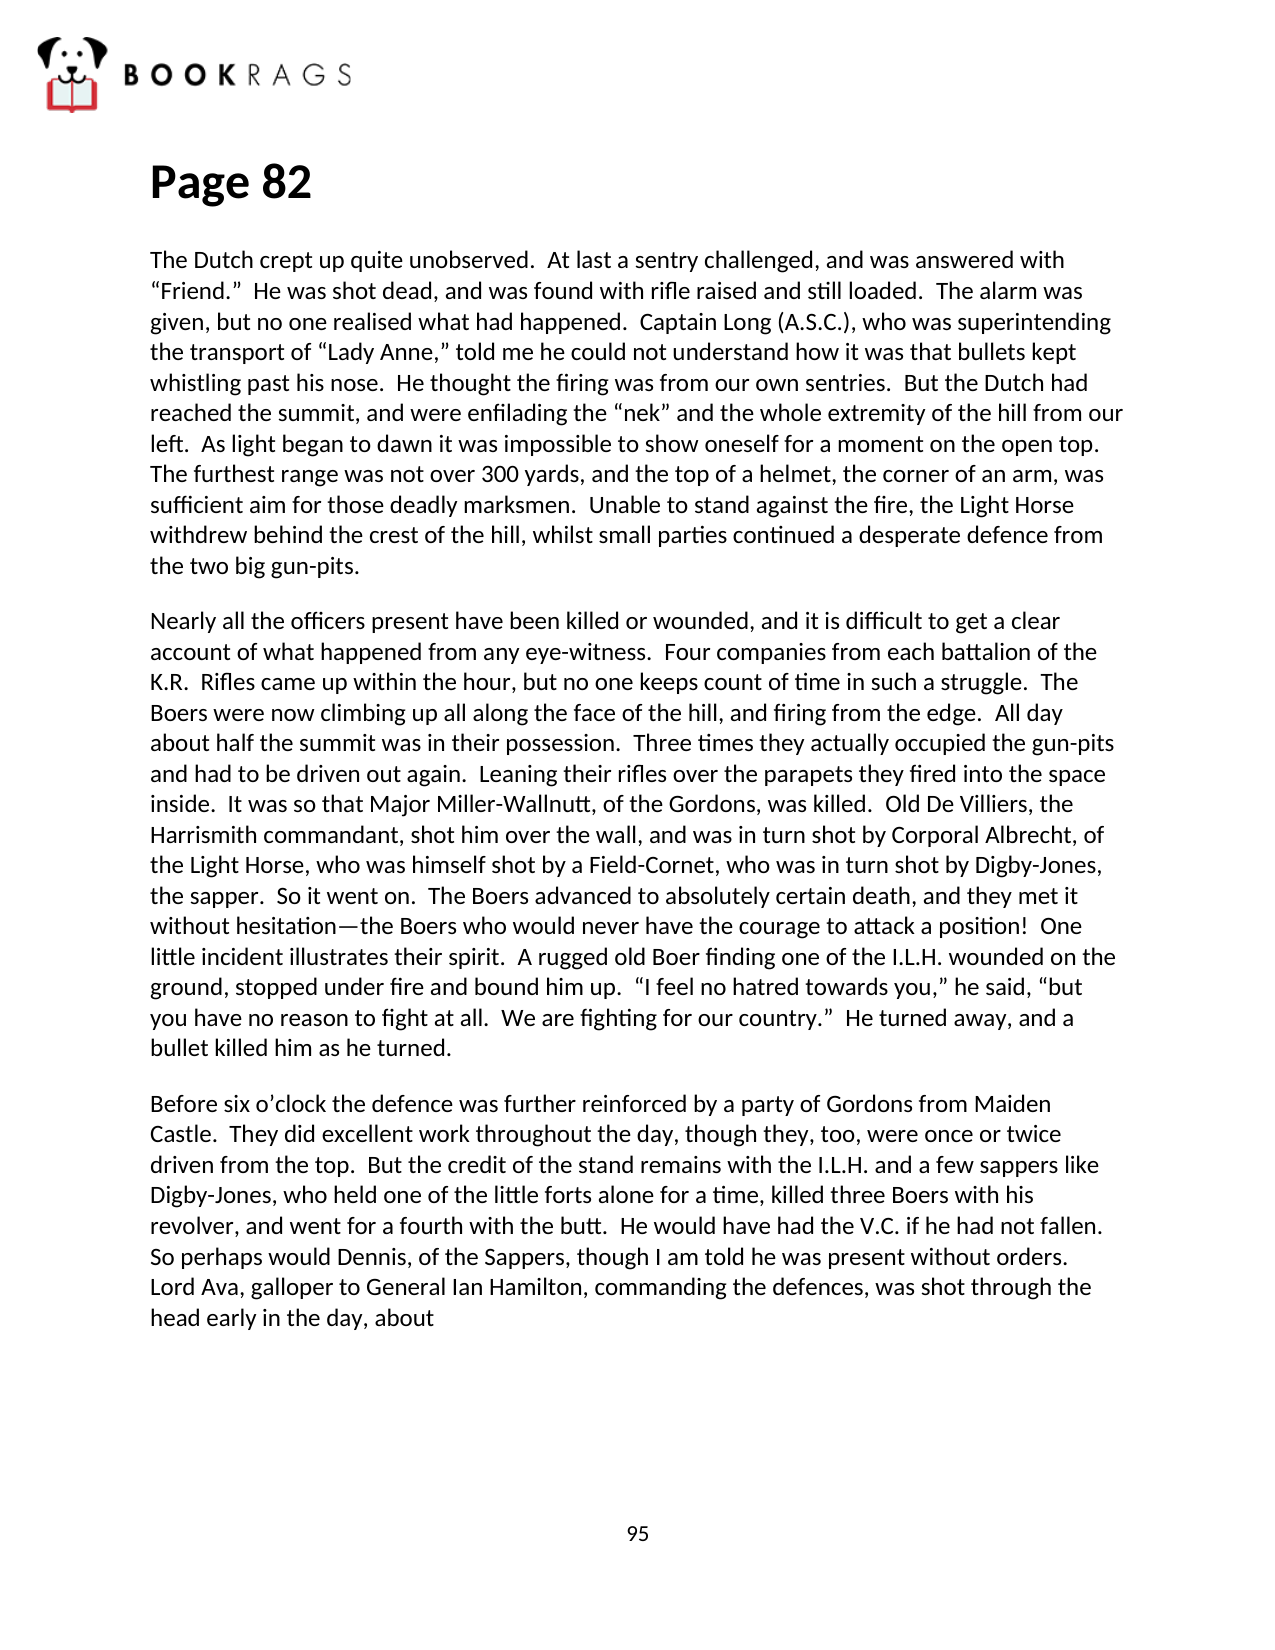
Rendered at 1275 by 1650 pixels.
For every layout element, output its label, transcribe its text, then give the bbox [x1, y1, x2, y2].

text Page 82 [150, 150, 1125, 211]
text Before six o’clock the defence was further reinforced by a party of Gordons from Maiden Castle. They did excellent work throughout the day, though they, too, were once or twice driven from the top. But the credit of the stand remains with the I.L.H. and a few sappers like Digby-Jones, who held one of the little forts alone for a time, killed three Boers with his revolver, and went for a fourth with the butt. He would have had the V.C. if he had not fallen. So perhaps would Dennis, of the Sappers, though I am told he was present without orders. Lord Ava, galloper to General Ian Hamilton, commanding the defences, was shot through the head early in the day, about [150, 1088, 1125, 1332]
text Nearly all the officers present have been killed or wounded, and it is difficult to get a clear account of what happened from any eye-witness. Four companies from each battalion of the K.R. Rifles came up within the hour, but no one keeps count of time in such a struggle. The Boers were now climbing up all along the face of the hill, and firing from the edge. All day about half the summit was in their possession. Three times they actually occupied the gun-pits and had to be driven out again. Leaning their rifles over the parapets they fired into the space inside. It was so that Major Miller-Wallnutt, of the Gordons, was killed. Old De Villiers, the Harrismith commandant, shot him over the wall, and was in turn shot by Corporal Albrecht, of the Light Horse, who was himself shot by a Field-Cornet, who was in turn shot by Digby-Jones, the sapper. So it went on. The Boers advanced to absolutely certain death, and they met it without hesitation—­the Boers who would never have the courage to attack a position! One little incident illustrates their spirit. A rugged old Boer finding one of the I.L.H. wounded on the ground, stopped under fire and bound him up. “I feel no hatred towards you,” he said, “but you have no reason to fight at all. We are fighting for our country.” He turned away, and a bullet killed him as he turned. [150, 605, 1125, 1063]
picture [37, 37, 351, 113]
text The Dutch crept up quite unobserved. At last a sentry challenged, and was answered with “Friend.” He was shot dead, and was found with rifle raised and still loaded. The alarm was given, but no one realised what had happened. Captain Long (A.S.C.), who was superintending the transport of “Lady Anne,” told me he could not understand how it was that bullets kept whistling past his nose. He thought the firing was from our own sentries. But the Dutch had reached the summit, and were enfilading the “nek” and the whole extremity of the hill from our left. As light began to dawn it was impossible to show oneself for a moment on the open top. The furthest range was not over 300 yards, and the top of a helmet, the corner of an arm, was sufficient aim for those deadly marksmen. Unable to stand against the fire, the Light Horse withdrew behind the crest of the hill, whilst small parties continued a desperate defence from the two big gun-pits. [150, 244, 1125, 580]
